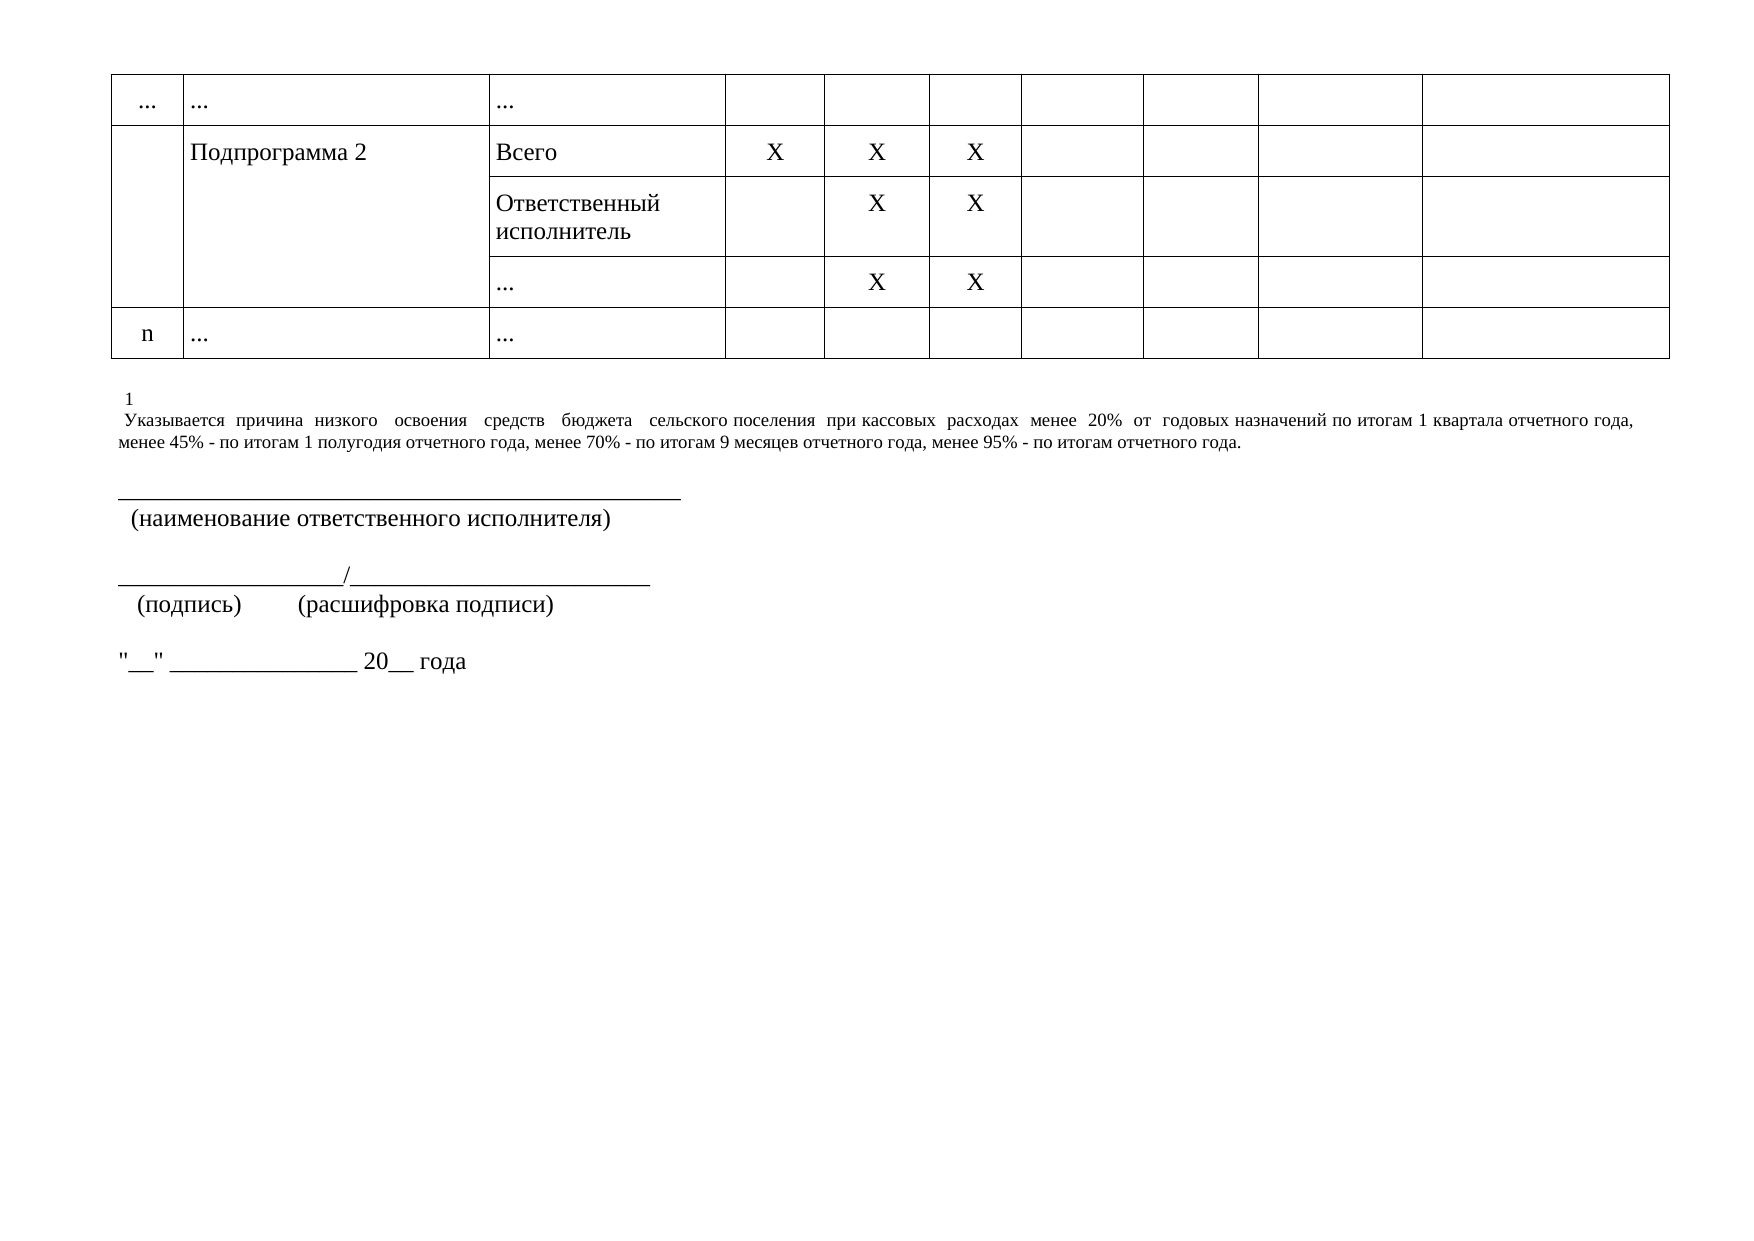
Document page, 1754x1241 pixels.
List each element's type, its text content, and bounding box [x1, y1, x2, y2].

table_cell Х [930, 126, 1021, 176]
text _____________________________________________ [118, 474, 1636, 503]
table_cell ... [184, 75, 489, 125]
table_cell Всего [490, 126, 725, 176]
table_cell [1423, 177, 1669, 256]
table_cell [1259, 257, 1422, 307]
table_cell [1144, 177, 1258, 256]
table_cell [1144, 257, 1258, 307]
table_cell Х [726, 126, 824, 176]
table_cell [726, 177, 824, 256]
table_cell [1259, 126, 1422, 176]
table_cell [825, 308, 929, 358]
table_cell ... [184, 308, 489, 358]
table_cell [1423, 126, 1669, 176]
table_cell Подпрограмма 2 [184, 126, 489, 307]
table_cell n [112, 308, 183, 358]
text Указывается причина низкого освоения средств бюджета сельского поселения при кассовых расходах менее 20% от годовых назначений по итогам 1 квартала отчетного года, менее 45% - по итогам 1 полугодия отчетного года, менее 70% - по итогам 9 месяцев отчетного года, менее 95% - по итогам отчетного года. [118, 409, 1636, 452]
table_cell [930, 75, 1021, 125]
text (подпись) (расшифровка подписи) [118, 589, 1636, 618]
text 1 [118, 388, 1636, 409]
table_cell [1423, 308, 1669, 358]
table_cell ... [490, 75, 725, 125]
table_cell [726, 257, 824, 307]
table_cell Х [825, 177, 929, 256]
table_cell [726, 308, 824, 358]
table_cell [1259, 177, 1422, 256]
table_cell Х [930, 177, 1021, 256]
text (наименование ответственного исполнителя) [118, 503, 1636, 531]
table_cell [1022, 177, 1143, 256]
table_cell [1259, 308, 1422, 358]
text __________________/________________________ [118, 560, 1636, 589]
table_cell [1022, 75, 1143, 125]
table_cell Х [930, 257, 1021, 307]
table_cell [1144, 308, 1258, 358]
table_cell [1423, 75, 1669, 125]
table_cell [1022, 308, 1143, 358]
table_cell [112, 126, 183, 307]
table_cell [930, 308, 1021, 358]
table_cell [1144, 75, 1258, 125]
table_cell [726, 75, 824, 125]
table_cell ... [112, 75, 183, 125]
text "__" _______________ 20__ года [118, 646, 1636, 675]
table_cell [1423, 257, 1669, 307]
table_cell Ответственный исполнитель [490, 177, 725, 256]
table_cell [1022, 126, 1143, 176]
table_cell [1259, 75, 1422, 125]
table_cell ... [490, 308, 725, 358]
table_cell [825, 75, 929, 125]
table_cell ... [490, 257, 725, 307]
table_cell Х [825, 126, 929, 176]
table_cell [1144, 126, 1258, 176]
table_cell Х [825, 257, 929, 307]
table_cell [1022, 257, 1143, 307]
